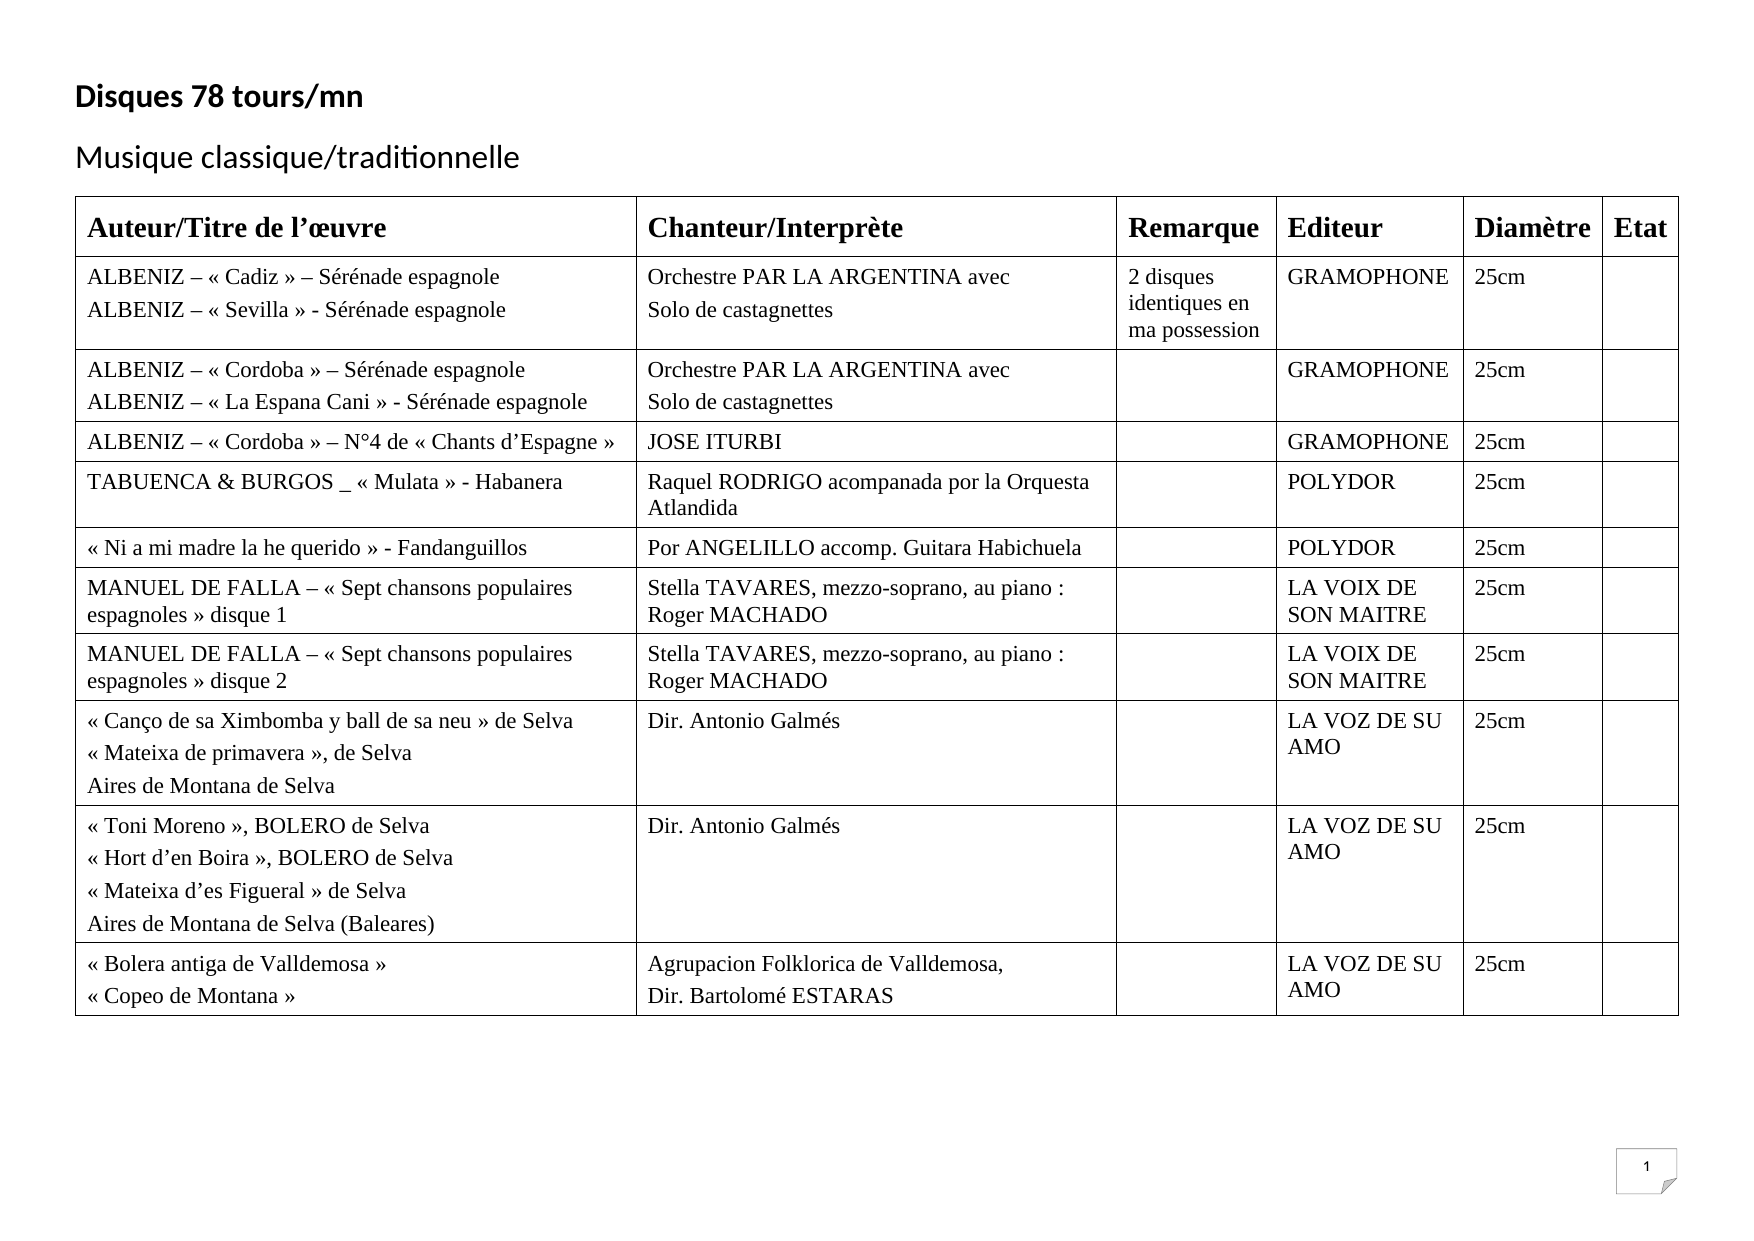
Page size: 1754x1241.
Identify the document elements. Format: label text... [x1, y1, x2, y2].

table_cell [1603, 422, 1678, 461]
table_cell [1117, 350, 1276, 421]
table_cell ALBENIZ – « Cordoba » – Sérénade espagnole ALBENIZ – « La Espana Cani » - Sérénade espagnole [76, 350, 636, 421]
table_cell [1117, 528, 1276, 567]
table_cell [1603, 257, 1678, 348]
table_header Etat [1603, 197, 1678, 256]
table_cell [1603, 350, 1678, 421]
table_cell LA VOZ DE SU AMO [1277, 806, 1463, 942]
table_cell [1117, 806, 1276, 942]
table_cell ALBENIZ – « Cordoba » – N°4 de « Chants d’Espagne » [76, 422, 636, 461]
table_cell Dir. Antonio Galmés [637, 701, 1116, 804]
table_cell 25cm [1464, 350, 1602, 421]
table_cell Orchestre PAR LA ARGENTINA avec Solo de castagnettes [637, 350, 1116, 421]
table_header Editeur [1277, 197, 1463, 256]
table_cell GRAMOPHONE [1277, 257, 1463, 348]
table_cell [1603, 634, 1678, 699]
table_cell GRAMOPHONE [1277, 350, 1463, 421]
table_cell Por ANGELILLO accomp. Guitara Habichuela [637, 528, 1116, 567]
table_cell GRAMOPHONE [1277, 422, 1463, 461]
table_cell 25cm [1464, 257, 1602, 348]
table_cell « Canço de sa Ximbomba y ball de sa neu » de Selva « Mateixa de primavera », de Selva Aires de Montana de Selva [76, 701, 636, 804]
table_cell [1603, 806, 1678, 942]
table_cell LA VOIX DE SON MAITRE [1277, 634, 1463, 699]
table_cell « Bolera antiga de Valldemosa » « Copeo de Montana » [76, 943, 636, 1015]
table_header Chanteur/Interprète [637, 197, 1116, 256]
table_cell JOSE ITURBI [637, 422, 1116, 461]
table_cell [1603, 701, 1678, 804]
table_header Diamètre [1464, 197, 1602, 256]
table_cell Stella TAVARES, mezzo-soprano, au piano : Roger MACHADO [637, 634, 1116, 699]
table_cell [1117, 568, 1276, 633]
table_cell [1603, 943, 1678, 1015]
table_cell 25cm [1464, 462, 1602, 527]
table_cell 25cm [1464, 701, 1602, 804]
table_cell LA VOIX DE SON MAITRE [1277, 568, 1463, 633]
table_cell MANUEL DE FALLA – « Sept chansons populaires espagnoles » disque 1 [76, 568, 636, 633]
table_cell Stella TAVARES, mezzo-soprano, au piano : Roger MACHADO [637, 568, 1116, 633]
table_cell POLYDOR [1277, 462, 1463, 527]
table_cell Orchestre PAR LA ARGENTINA avec Solo de castagnettes [637, 257, 1116, 348]
table_cell [1117, 634, 1276, 699]
table_cell 25cm [1464, 806, 1602, 942]
table_cell [1603, 462, 1678, 527]
table_cell 25cm [1464, 568, 1602, 633]
table_cell TABUENCA & BURGOS _ « Mulata » - Habanera [76, 462, 636, 527]
table_cell 2 disques identiques en ma possession [1117, 257, 1276, 348]
table_cell [1117, 462, 1276, 527]
table_cell « Toni Moreno », BOLERO de Selva « Hort d’en Boira », BOLERO de Selva « Mateixa d’es Figueral » de Selva Aires de Montana de Selva (Baleares) [76, 806, 636, 942]
table_cell [1117, 701, 1276, 804]
text Musique classique/traditionnelle [75, 136, 1679, 176]
table_cell [1603, 568, 1678, 633]
table_cell [1117, 422, 1276, 461]
table_cell POLYDOR [1277, 528, 1463, 567]
table_cell MANUEL DE FALLA – « Sept chansons populaires espagnoles » disque 2 [76, 634, 636, 699]
table_cell 25cm [1464, 528, 1602, 567]
table_cell ALBENIZ – « Cadiz » – Sérénade espagnole ALBENIZ – « Sevilla » - Sérénade espagnole [76, 257, 636, 348]
table_cell 25cm [1464, 422, 1602, 461]
text Disques 78 tours/mn [75, 75, 1679, 116]
table_cell 25cm [1464, 943, 1602, 1015]
table_cell Raquel RODRIGO acompanada por la Orquesta Atlandida [637, 462, 1116, 527]
table_cell LA VOZ DE SU AMO [1277, 943, 1463, 1015]
table_cell [1603, 528, 1678, 567]
table_cell 25cm [1464, 634, 1602, 699]
table_cell [1117, 943, 1276, 1015]
table_cell « Ni a mi madre la he querido » - Fandanguillos [76, 528, 636, 567]
table_cell Agrupacion Folklorica de Valldemosa, Dir. Bartolomé ESTARAS [637, 943, 1116, 1015]
table_header Auteur/Titre de l’œuvre [76, 197, 636, 256]
table_header Remarque [1117, 197, 1276, 256]
table_cell LA VOZ DE SU AMO [1277, 701, 1463, 804]
table_cell Dir. Antonio Galmés [637, 806, 1116, 942]
